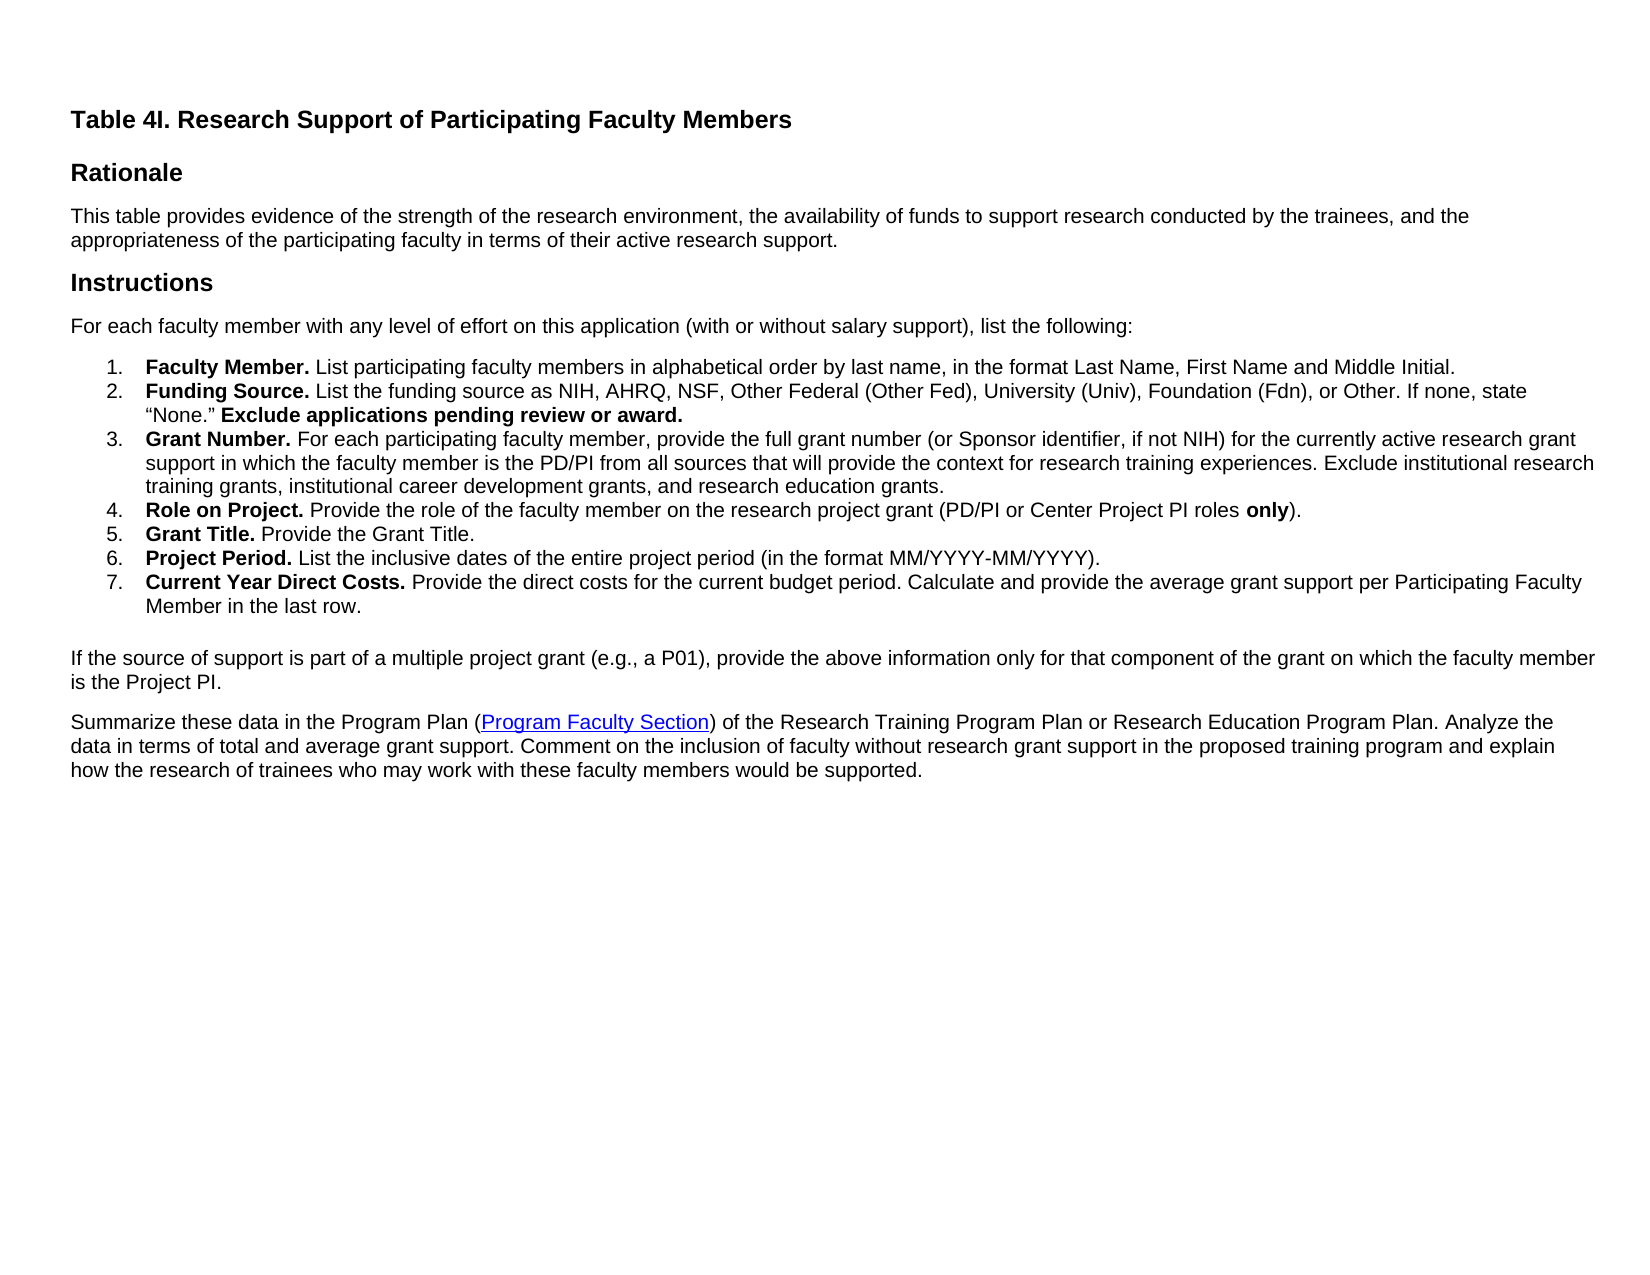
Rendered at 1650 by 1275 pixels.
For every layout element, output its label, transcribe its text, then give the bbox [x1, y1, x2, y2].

list Current Year Direct Costs. Provide the direct costs for the current budget period. Calculate and provide the average grant support per Participating Faculty Member in the last row. [123, 570, 1598, 618]
list Funding Source. List the funding source as NIH, AHRQ, NSF, Other Federal (Other Fed), University (Univ), Foundation (Fdn), or Other. If none, state “None.” Exclude applications pending review or award. [123, 378, 1598, 426]
list Grant Number. For each participating faculty member, provide the full grant number (or Sponsor identifier, if not NIH) for the currently active research grant support in which the faculty member is the PD/PI from all sources that will provide the context for research training experiences. Exclude institutional research training grants, institutional career development grants, and research education grants. [123, 426, 1598, 498]
list Grant Title. Provide the Grant Title. [123, 522, 1598, 546]
text Summarize these data in the Program Plan (Program Faculty Section) of the Research Training Program Plan or Research Education Program Plan. Analyze the data in terms of total and average grant support. Comment on the inclusion of faculty without research grant support in the proposed training program and explain how the research of trainees who may work with these faculty members would be supported. [70, 710, 1598, 782]
text This table provides evidence of the strength of the research environment, the availability of funds to support research conducted by the trainees, and the appropriateness of the participating faculty in terms of their active research support. [70, 204, 1598, 252]
text Instructions [70, 268, 1598, 297]
subtitle Table 4I. Research Support of Participating Faculty Members [70, 105, 1598, 133]
text If the source of support is part of a multiple project grant (e.g., a P01), provide the above information only for that component of the grant on which the faculty member is the Project PI. [70, 646, 1598, 694]
text Rationale [70, 158, 1598, 187]
list Faculty Member. List participating faculty members in alphabetical order by last name, in the format Last Name, First Name and Middle Initial. [123, 354, 1598, 378]
list Project Period. List the inclusive dates of the entire project period (in the format MM/YYYY-MM/YYYY). [123, 546, 1598, 570]
list Role on Project. Provide the role of the faculty member on the research project grant (PD/PI or Center Project PI roles only). [123, 498, 1598, 522]
text For each faculty member with any level of effort on this application (with or without salary support), list the following: [70, 314, 1598, 338]
